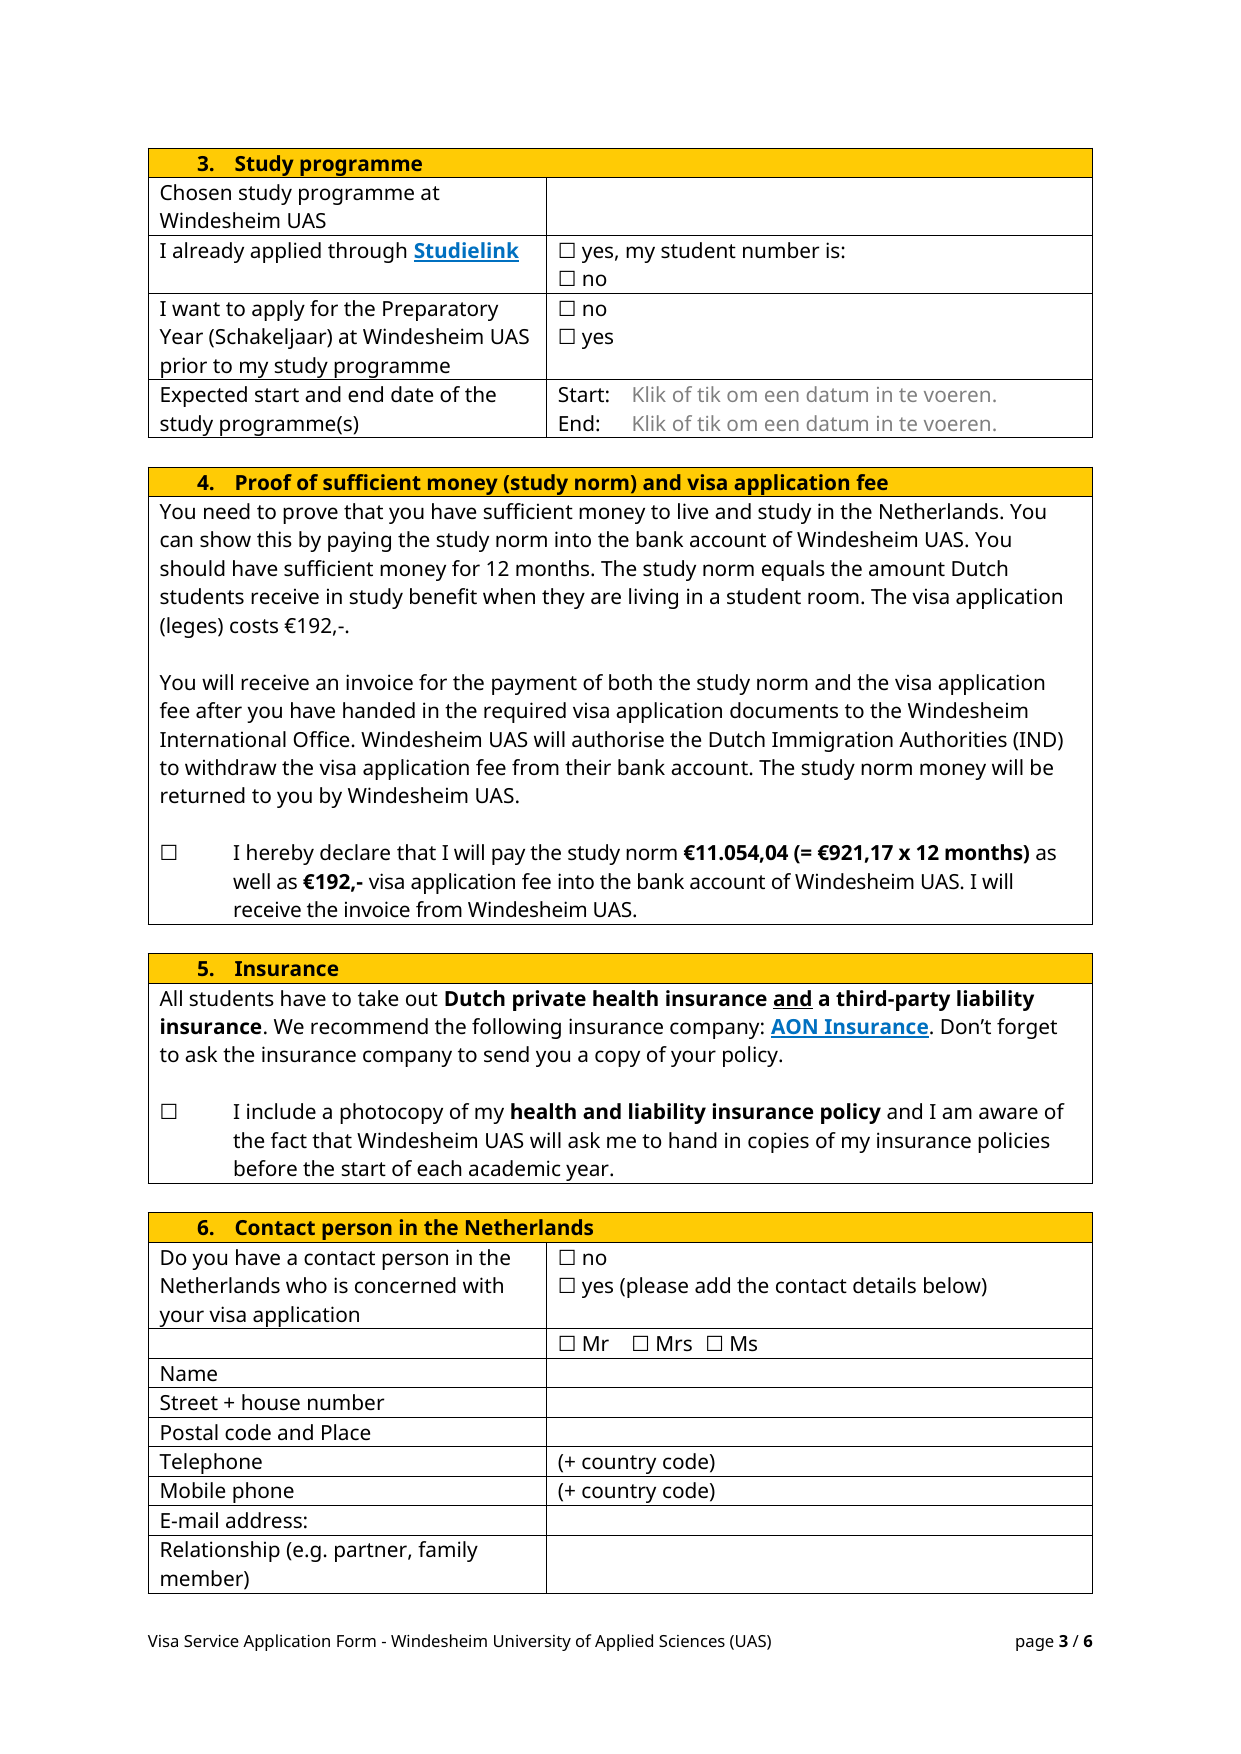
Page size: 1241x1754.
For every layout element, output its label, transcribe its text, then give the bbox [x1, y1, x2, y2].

table_cell no yes [547, 294, 1092, 379]
table_cell Relationship (e.g. partner, family member) [149, 1536, 546, 1592]
table_cell Name [149, 1359, 546, 1387]
table_cell [547, 1359, 1092, 1387]
table_cell [547, 1388, 1092, 1417]
table_header Insurance [149, 954, 1092, 983]
table_cell [547, 1536, 1092, 1592]
table_cell You need to prove that you have sufficient money to live and study in the Netherlands. You can show this by paying the study norm into the bank account of Windesheim UAS. You should have sufficient money for 12 months. The study norm equals the amount Dutch students receive in study benefit when they are living in a student room. The visa application (leges) costs €192,-. You will receive an invoice for the payment of both the study norm and the visa application fee after you have handed in the required visa application documents to the Windesheim International Office. Windesheim UAS will authorise the Dutch Immigration Authorities (IND) to withdraw the visa application fee from their bank account. The study norm money will be returned to you by Windesheim UAS. I hereby declare that I will pay the study norm €11.054,04 (= €921,17 x 12 months) as well as €192,- visa application fee into the bank account of Windesheim UAS. I will receive the invoice from Windesheim UAS. [149, 497, 1092, 924]
table_cell [547, 178, 1092, 235]
table_header Proof of sufficient money (study norm) and visa application fee [149, 468, 1092, 496]
table_cell (+ country code) [547, 1447, 1092, 1476]
table_cell yes, my student number is: no [547, 236, 1092, 293]
table_header Contact person in the Netherlands [149, 1213, 1092, 1242]
table_cell E-mail address: [149, 1506, 546, 1534]
table_cell Mobile phone [149, 1477, 546, 1505]
table_cell [149, 1329, 546, 1358]
table_cell Postal code and Place [149, 1418, 546, 1446]
table_cell I want to apply for the Preparatory Year (Schakeljaar) at Windesheim UAS prior to my study programme [149, 294, 546, 379]
table_cell I already applied through Studielink [149, 236, 546, 293]
table_cell [547, 1418, 1092, 1446]
table_cell Chosen study programme at Windesheim UAS [149, 178, 546, 235]
table_cell [547, 1506, 1092, 1534]
table_cell Expected start and end date of the study programme(s) [149, 380, 546, 437]
table_cell Mr Mrs Ms [547, 1329, 1092, 1358]
table_cell Start: End: [547, 380, 1092, 437]
table_cell Telephone [149, 1447, 546, 1476]
table_cell Street + house number [149, 1388, 546, 1417]
table_cell (+ country code) [547, 1477, 1092, 1505]
table_cell no yes (please add the contact details below) [547, 1243, 1092, 1328]
table_header Study programme [149, 149, 1092, 177]
table_cell All students have to take out Dutch private health insurance and a third-party liability insurance. We recommend the following insurance company: AON Insurance. Don’t forget to ask the insurance company to send you a copy of your policy. I include a photocopy of my health and liability insurance policy and I am aware of the fact that Windesheim UAS will ask me to hand in copies of my insurance policies before the start of each academic year. [149, 984, 1092, 1183]
table_cell Do you have a contact person in the Netherlands who is concerned with your visa application [149, 1243, 546, 1328]
